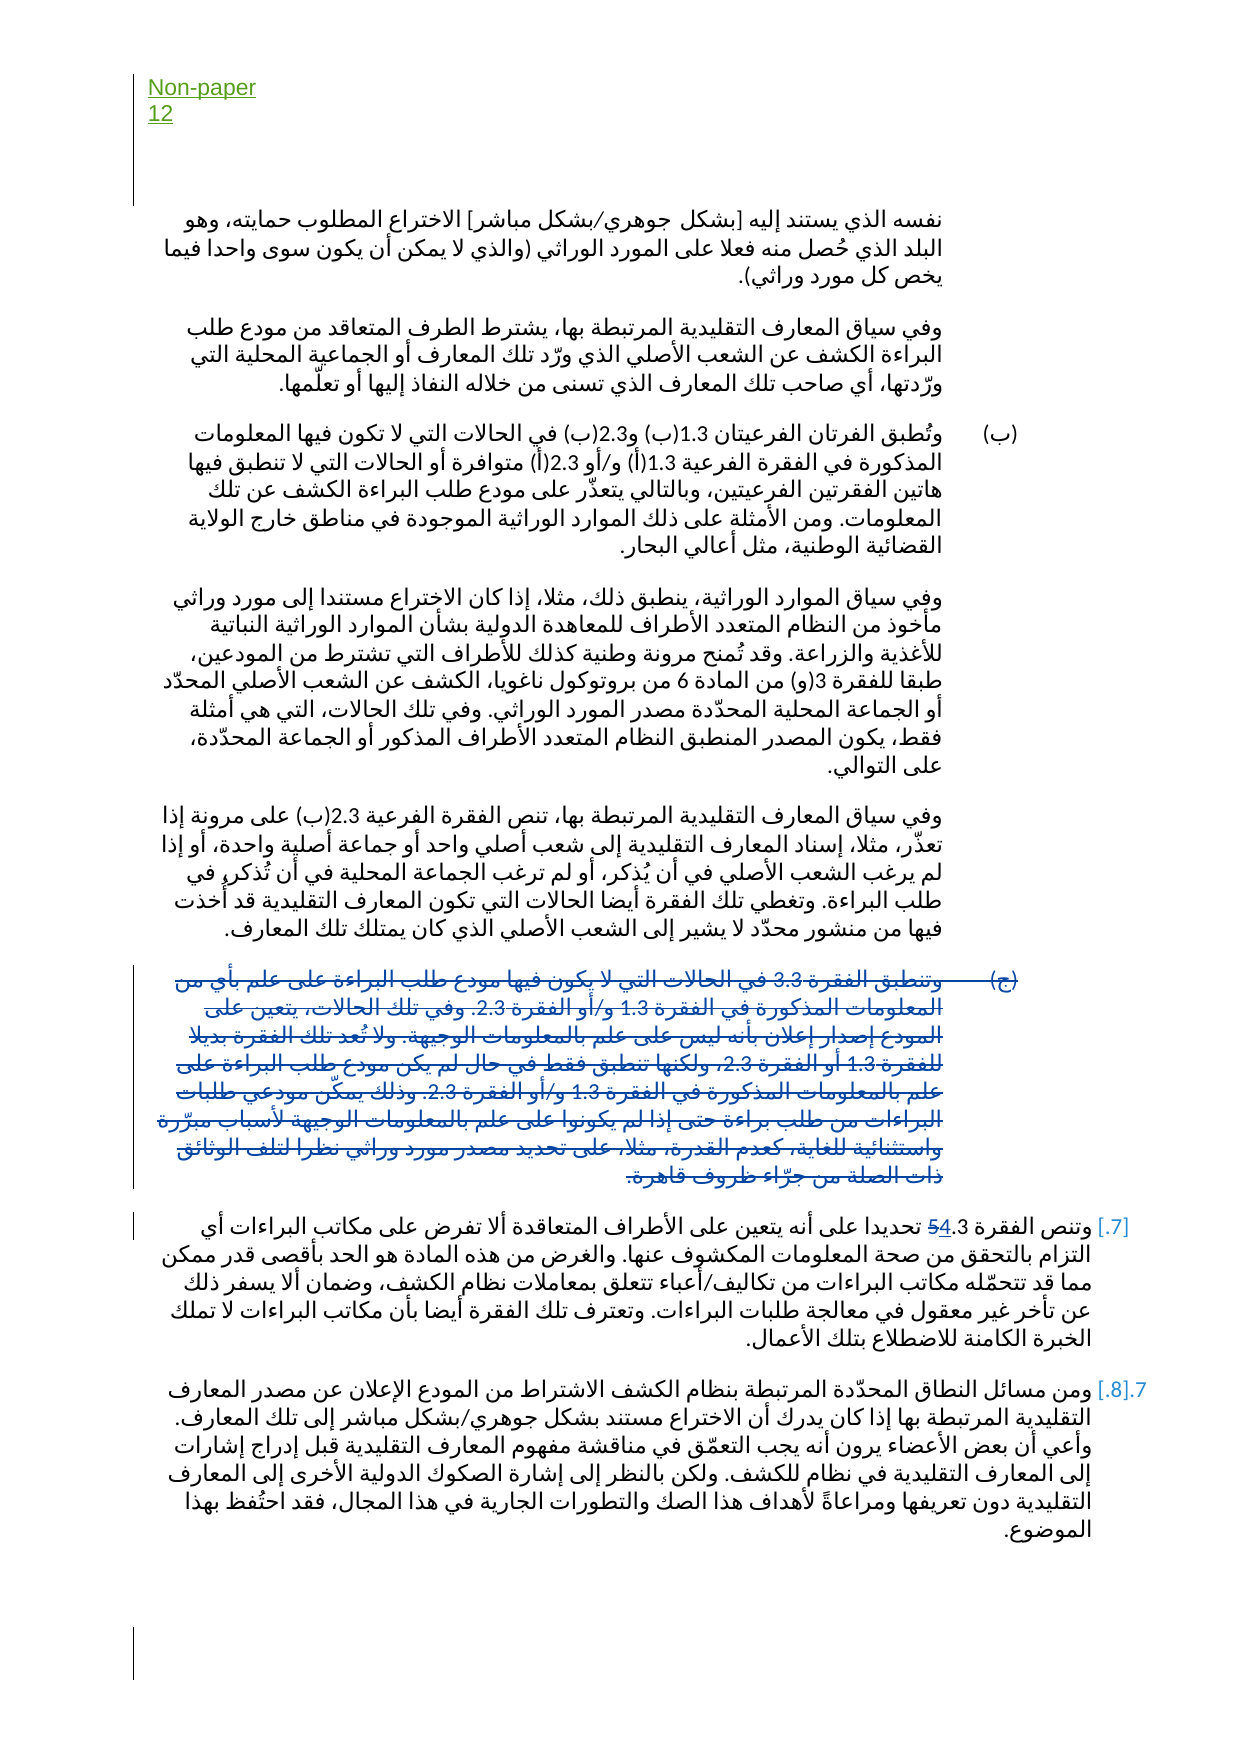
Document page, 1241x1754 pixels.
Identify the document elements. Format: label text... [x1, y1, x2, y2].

text (ب) وتُطبق الفرتان الفرعيتان 1.3(ب) و2.3(ب) في الحالات التي لا تكون فيها المعلومات المذكورة في الفقرة الفرعية 1.3(أ) و/أو 2.3(أ) متوافرة أو الحالات التي لا تنطبق فيها هاتين الفقرتين الفرعيتين، وبالتالي يتعذّر على مودع طلب البراءة الكشف عن تلك المعلومات. ومن الأمثلة على ذلك الموارد الوراثية الموجودة في مناطق خارج الولاية القضائية الوطنية، مثل أعالي البحار. [148, 419, 1018, 560]
list وتنص الفقرة .3 تحديدا على أنه يتعين على الأطراف المتعاقدة ألا تفرض على مكاتب البراءات أي التزام بالتحقق من صحة المعلومات المكشوف عنها. والغرض من هذه المادة هو الحد بأقصى قدر ممكن مما قد تتحمّله مكاتب البراءات من تكاليف/أعباء تتعلق بمعاملات نظام الكشف، وضمان ألا يسفر ذلك عن تأخر غير معقول في معالجة طلبات البراءات. وتعترف تلك الفقرة أيضا بأن مكاتب البراءات لا تملك الخبرة الكامنة للاضطلاع بتلك الأعمال. [148, 1212, 1092, 1352]
list ومن مسائل النطاق المحدّدة المرتبطة بنظام الكشف الاشتراط من المودع الإعلان عن مصدر المعارف التقليدية المرتبطة بها إذا كان يدرك أن الاختراع مستند بشكل جوهري/بشكل مباشر إلى تلك المعارف. وأعي أن بعض الأعضاء يرون أنه يجب التعمّق في مناقشة مفهوم المعارف التقليدية قبل إدراج إشارات إلى المعارف التقليدية في نظام للكشف. ولكن بالنظر إلى إشارة الصكوك الدولية الأخرى إلى المعارف التقليدية دون تعريفها ومراعاةً لأهداف هذا الصك والتطورات الجارية في هذا المجال، فقد احتُفظ بهذا الموضوع. [148, 1375, 1092, 1543]
text وفي سياق المعارف التقليدية المرتبطة بها، يشترط الطرف المتعاقد من مودع طلب البراءة الكشف عن الشعب الأصلي الذي ورّد تلك المعارف أو الجماعية المحلية التي ورّدتها، أي صاحب تلك المعارف الذي تسنى من خلاله النفاذ إليها أو تعلّمها. [148, 313, 943, 397]
list وفي سياق المعارف التقليدية المرتبطة بها، تنص الفقرة الفرعية 2.3(ب) على مرونة إذا تعذّر، مثلا، إسناد المعارف التقليدية إلى شعب أصلي واحد أو جماعة أصلية واحدة، أو إذا لم يرغب الشعب الأصلي في أن يُذكر، أو لم ترغب الجماعة المحلية في أن تُذكر، في طلب البراءة. وتغطي تلك الفقرة أيضا الحالات التي تكون المعارف التقليدية قد أُخذت فيها من منشور محدّد لا يشير إلى الشعب الأصلي الذي كان يمتلك تلك المعارف. [148, 802, 943, 942]
text وفي سياق الموارد الوراثية، ينطبق ذلك، مثلا، إذا كان الاختراع مستندا إلى مورد وراثي مأخوذ من النظام المتعدد الأطراف للمعاهدة الدولية بشأن الموارد الوراثية النباتية للأغذية والزراعة. وقد تُمنح مرونة وطنية كذلك للأطراف التي تشترط من المودعين، طبقا للفقرة 3(و) من المادة 6 من بروتوكول ناغويا، الكشف عن الشعب الأصلي المحدّد أو الجماعة المحلية المحدّدة مصدر المورد الوراثي. وفي تلك الحالات، التي هي أمثلة فقط، يكون المصدر المنطبق النظام المتعدد الأطراف المذكور أو الجماعة المحدّدة، على التوالي. [148, 583, 943, 779]
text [148, 206, 943, 290]
